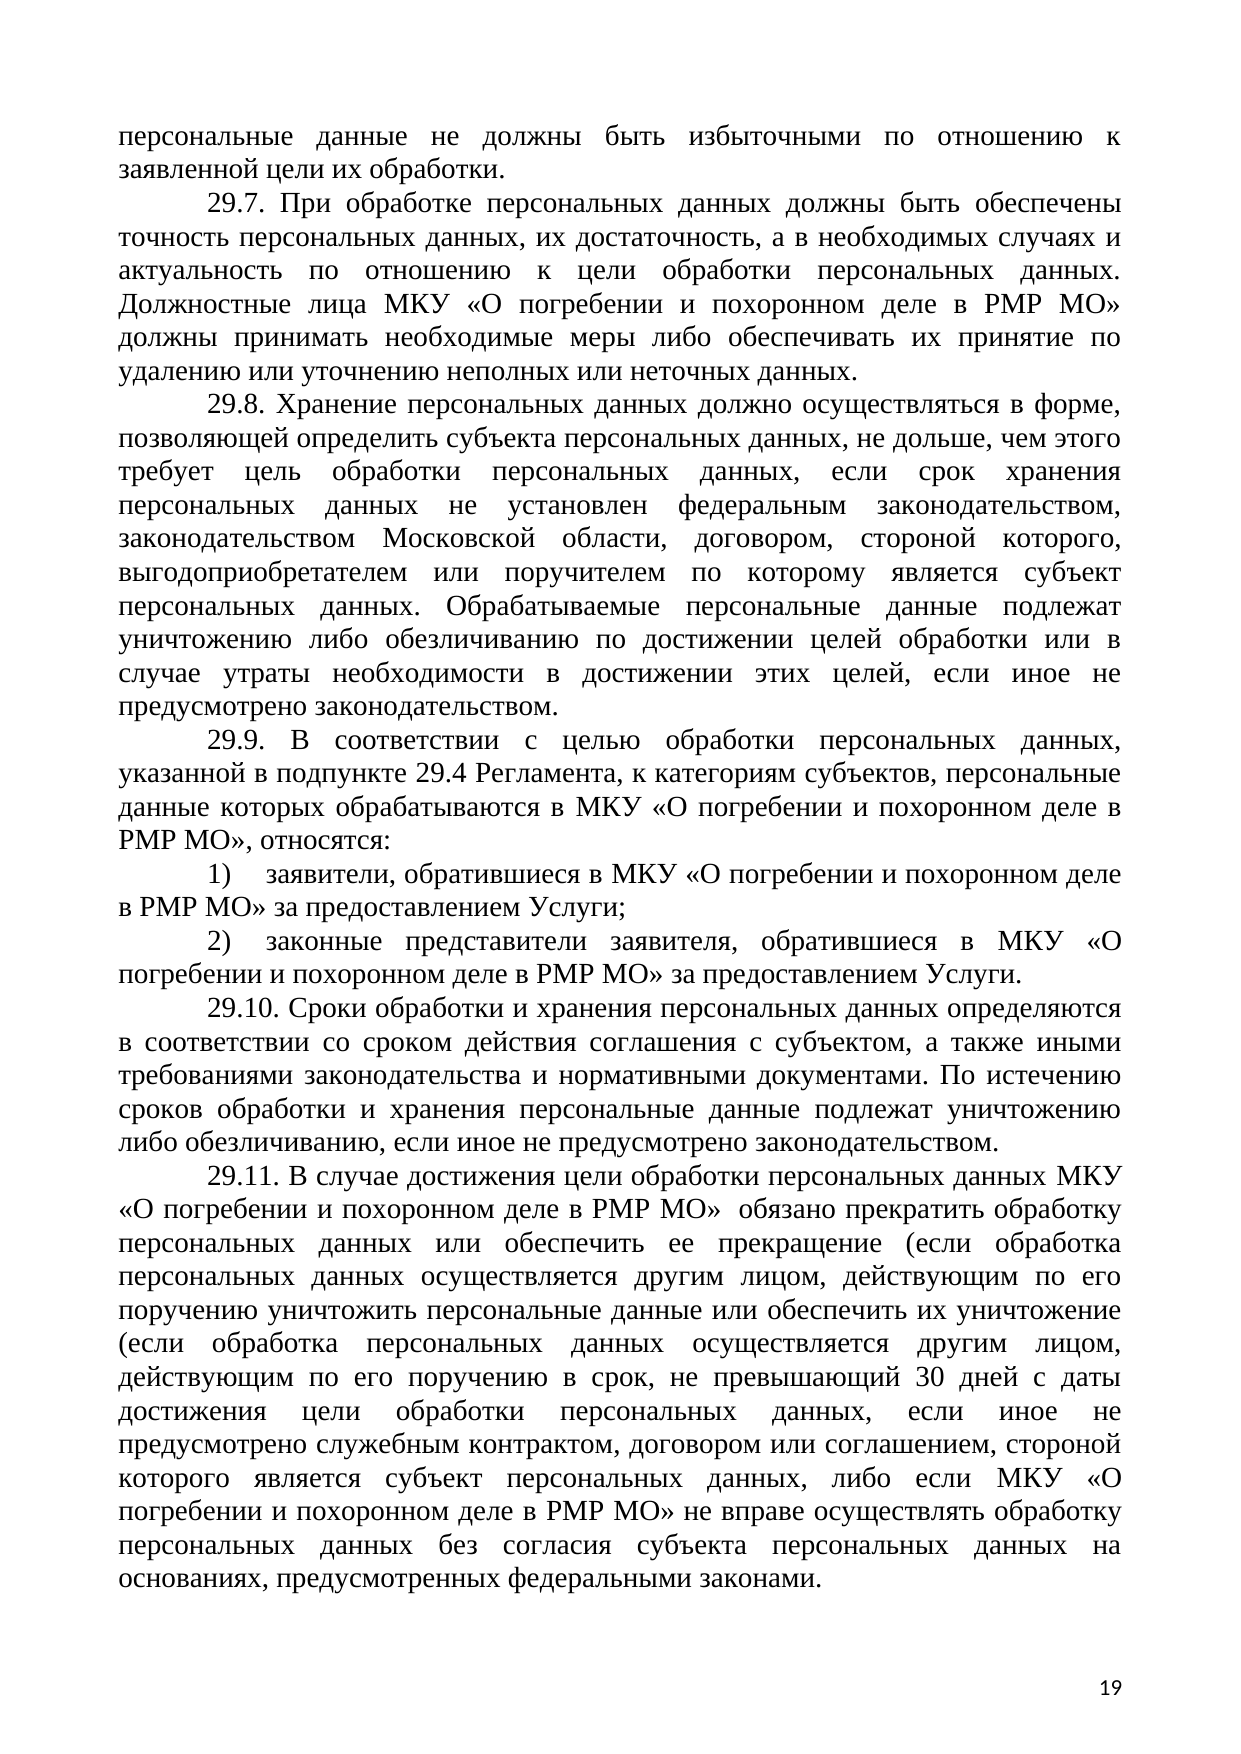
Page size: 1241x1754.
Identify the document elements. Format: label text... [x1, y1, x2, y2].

list 29.8. Хранение персональных данных должно осуществляться в форме, позволяющей определить субъекта персональных данных, не дольше, чем этого требует цель обработки персональных данных, если срок хранения персональных данных не установлен федеральным законодательством, законодательством Московской области, договором, стороной которого, выгодоприобретателем или поручителем по которому является субъект персональных данных. Обрабатываемые персональные данные подлежат уничтожению либо обезличиванию по достижении целей обработки или в случае утраты необходимости в достижении этих целей, если иное не предусмотрено законодательством. [118, 386, 1122, 722]
list законные представители заявителя, обратившиеся в МКУ «О погребении и похоронном деле в РМР МО» за предоставлением Услуги. [118, 923, 1122, 990]
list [118, 118, 1122, 185]
list 29.7. При обработке персональных данных должны быть обеспечены точность персональных данных, их достаточность, а в необходимых случаях и актуальность по отношению к цели обработки персональных данных. Должностные лица МКУ «О погребении и похоронном деле в РМР МО» должны принимать необходимые меры либо обеспечивать их принятие по удалению или уточнению неполных или неточных данных. [118, 185, 1122, 386]
list 29.9. В соответствии с целью обработки персональных данных, указанной в подпункте 29.4 Регламента, к категориям субъектов, персональные данные которых обрабатываются в МКУ «О погребении и похоронном деле в РМР МО», относятся: [118, 722, 1122, 856]
list заявители, обратившиеся в МКУ «О погребении и похоронном деле в РМР МО» за предоставлением Услуги; [118, 856, 1122, 923]
list 29.11. В случае достижения цели обработки персональных данных МКУ «О погребении и похоронном деле в РМР МО» обязано прекратить обработку персональных данных или обеспечить ее прекращение (если обработка персональных данных осуществляется другим лицом, действующим по его поручению уничтожить персональные данные или обеспечить их уничтожение (если обработка персональных данных осуществляется другим лицом, действующим по его поручению в срок, не превышающий 30 дней с даты достижения цели обработки персональных данных, если иное не предусмотрено служебным контрактом, договором или соглашением, стороной которого является субъект персональных данных, либо если МКУ «О погребении и похоронном деле в РМР МО» не вправе осуществлять обработку персональных данных без согласия субъекта персональных данных на основаниях, предусмотренных федеральными законами. [118, 1158, 1122, 1594]
list 29.10. Сроки обработки и хранения персональных данных определяются в соответствии со сроком действия соглашения с субъектом, а также иными требованиями законодательства и нормативными документами. По истечению сроков обработки и хранения персональные данные подлежат уничтожению либо обезличиванию, если иное не предусмотрено законодательством. [118, 990, 1122, 1158]
